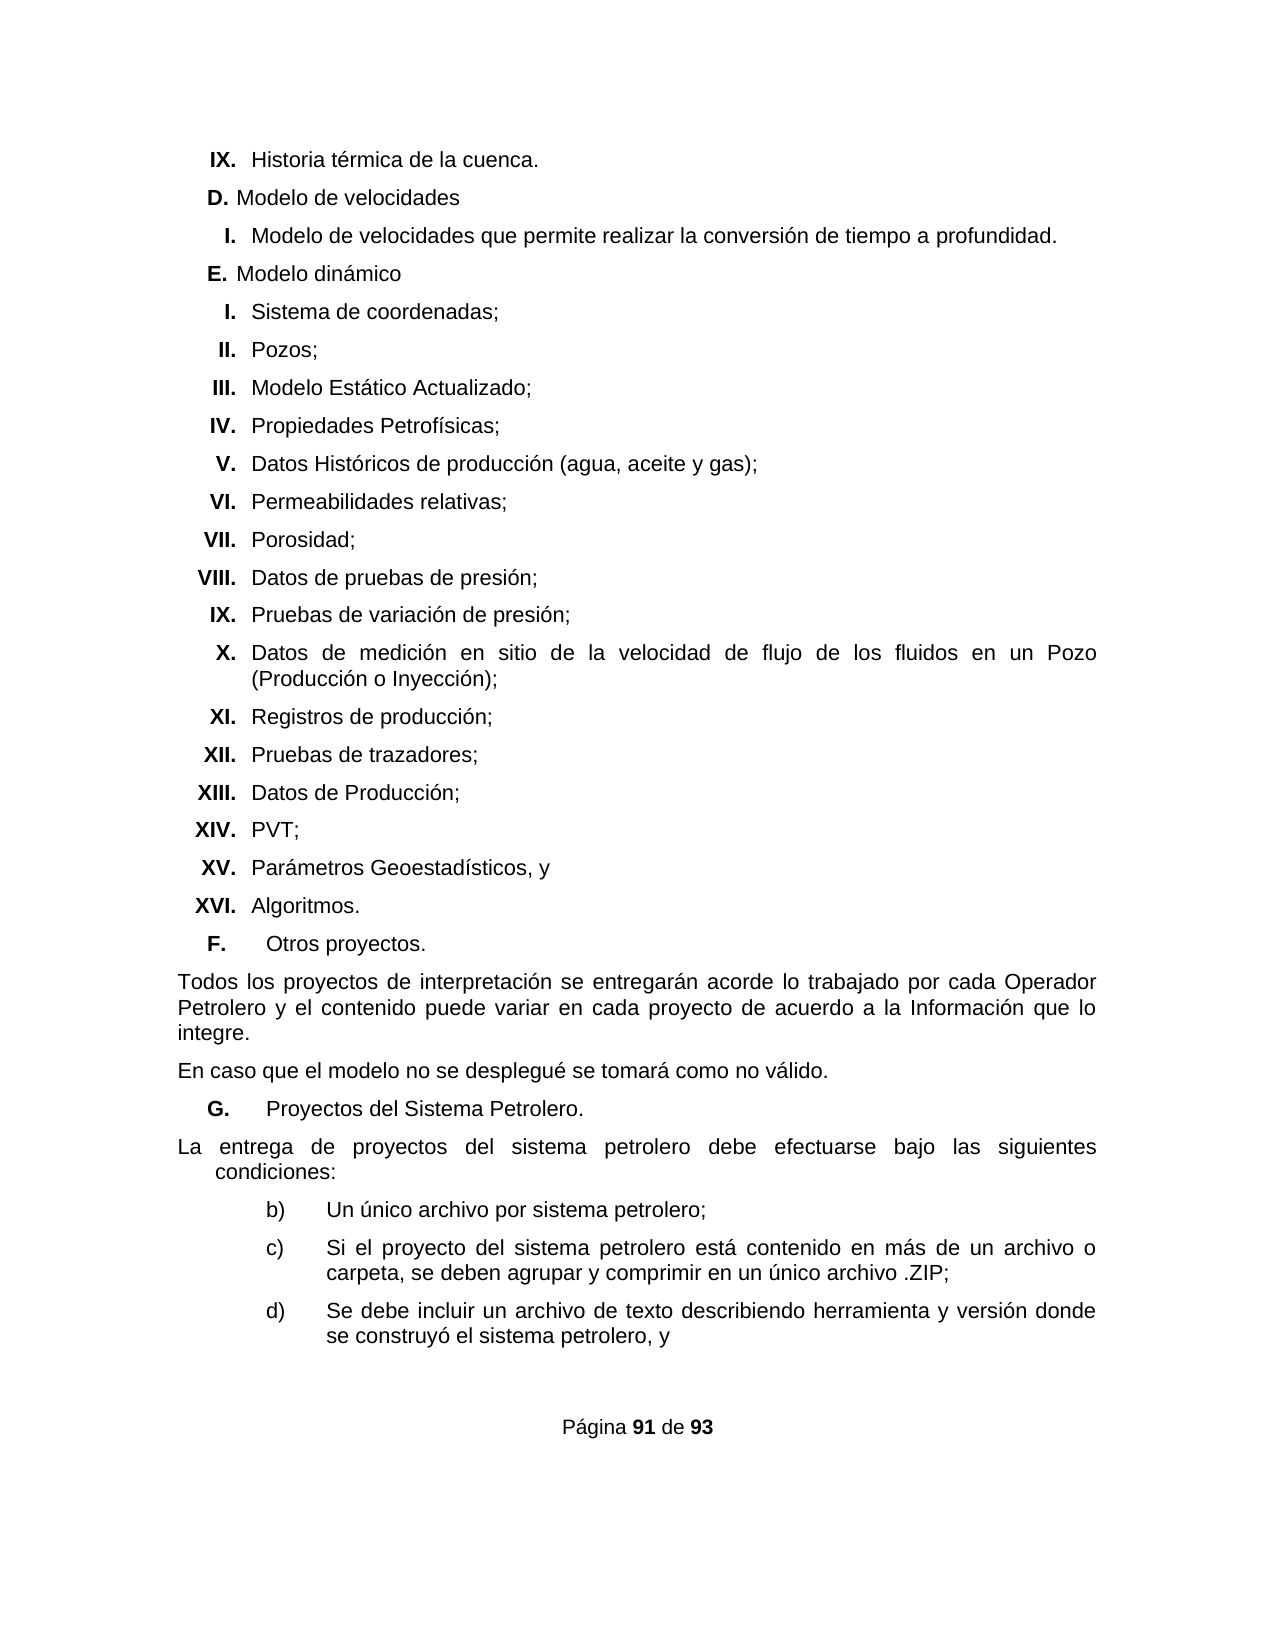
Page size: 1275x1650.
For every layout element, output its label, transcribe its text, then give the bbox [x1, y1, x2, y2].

list Pruebas de variación de presión; [236, 603, 1098, 628]
text La entrega de proyectos del sistema petrolero debe efectuarse bajo las siguientes condiciones: [177, 1134, 1098, 1184]
list Algoritmos. [236, 893, 1098, 919]
list Un único archivo por sistema petrolero; [266, 1197, 1098, 1222]
list Otros proyectos. [207, 931, 1098, 957]
list Historia térmica de la cuenca. [236, 148, 1098, 173]
list Datos de Producción; [236, 780, 1098, 805]
list Datos de medición en sitio de la velocidad de flujo de los fluidos en un Pozo (Producción o Inyección); [236, 641, 1098, 691]
list Si el proyecto del sistema petrolero está contenido en más de un archivo o carpeta, se deben agrupar y comprimir en un único archivo .ZIP; [266, 1235, 1098, 1286]
list Se debe incluir un archivo de texto describiendo herramienta y versión donde se construyó el sistema petrolero, y [266, 1298, 1098, 1349]
list Modelo dinámico [207, 261, 1098, 287]
list PVT; [236, 818, 1098, 843]
list Pozos; [236, 337, 1098, 363]
list Datos de pruebas de presión; [236, 565, 1098, 590]
list Datos Históricos de producción (agua, aceite y gas); [236, 451, 1098, 476]
list Parámetros Geoestadísticos, y [236, 856, 1098, 881]
list Porosidad; [236, 527, 1098, 552]
list Proyectos del Sistema Petrolero. [207, 1096, 1098, 1121]
list Sistema de coordenadas; [236, 299, 1098, 325]
text En caso que el modelo no se desplegué se tomará como no válido. [177, 1058, 1098, 1083]
list Pruebas de trazadores; [236, 742, 1098, 767]
text Todos los proyectos de interpretación se entregarán acorde lo trabajado por cada Operador Petrolero y el contenido puede variar en cada proyecto de acuerdo a la Información que lo integre. [177, 969, 1098, 1046]
list Modelo Estático Actualizado; [236, 375, 1098, 401]
list Permeabilidades relativas; [236, 489, 1098, 514]
list Propiedades Petrofísicas; [236, 413, 1098, 438]
list Modelo de velocidades que permite realizar la conversión de tiempo a profundidad. [236, 223, 1098, 249]
list Modelo de velocidades [207, 186, 1098, 211]
list Registros de producción; [236, 704, 1098, 729]
